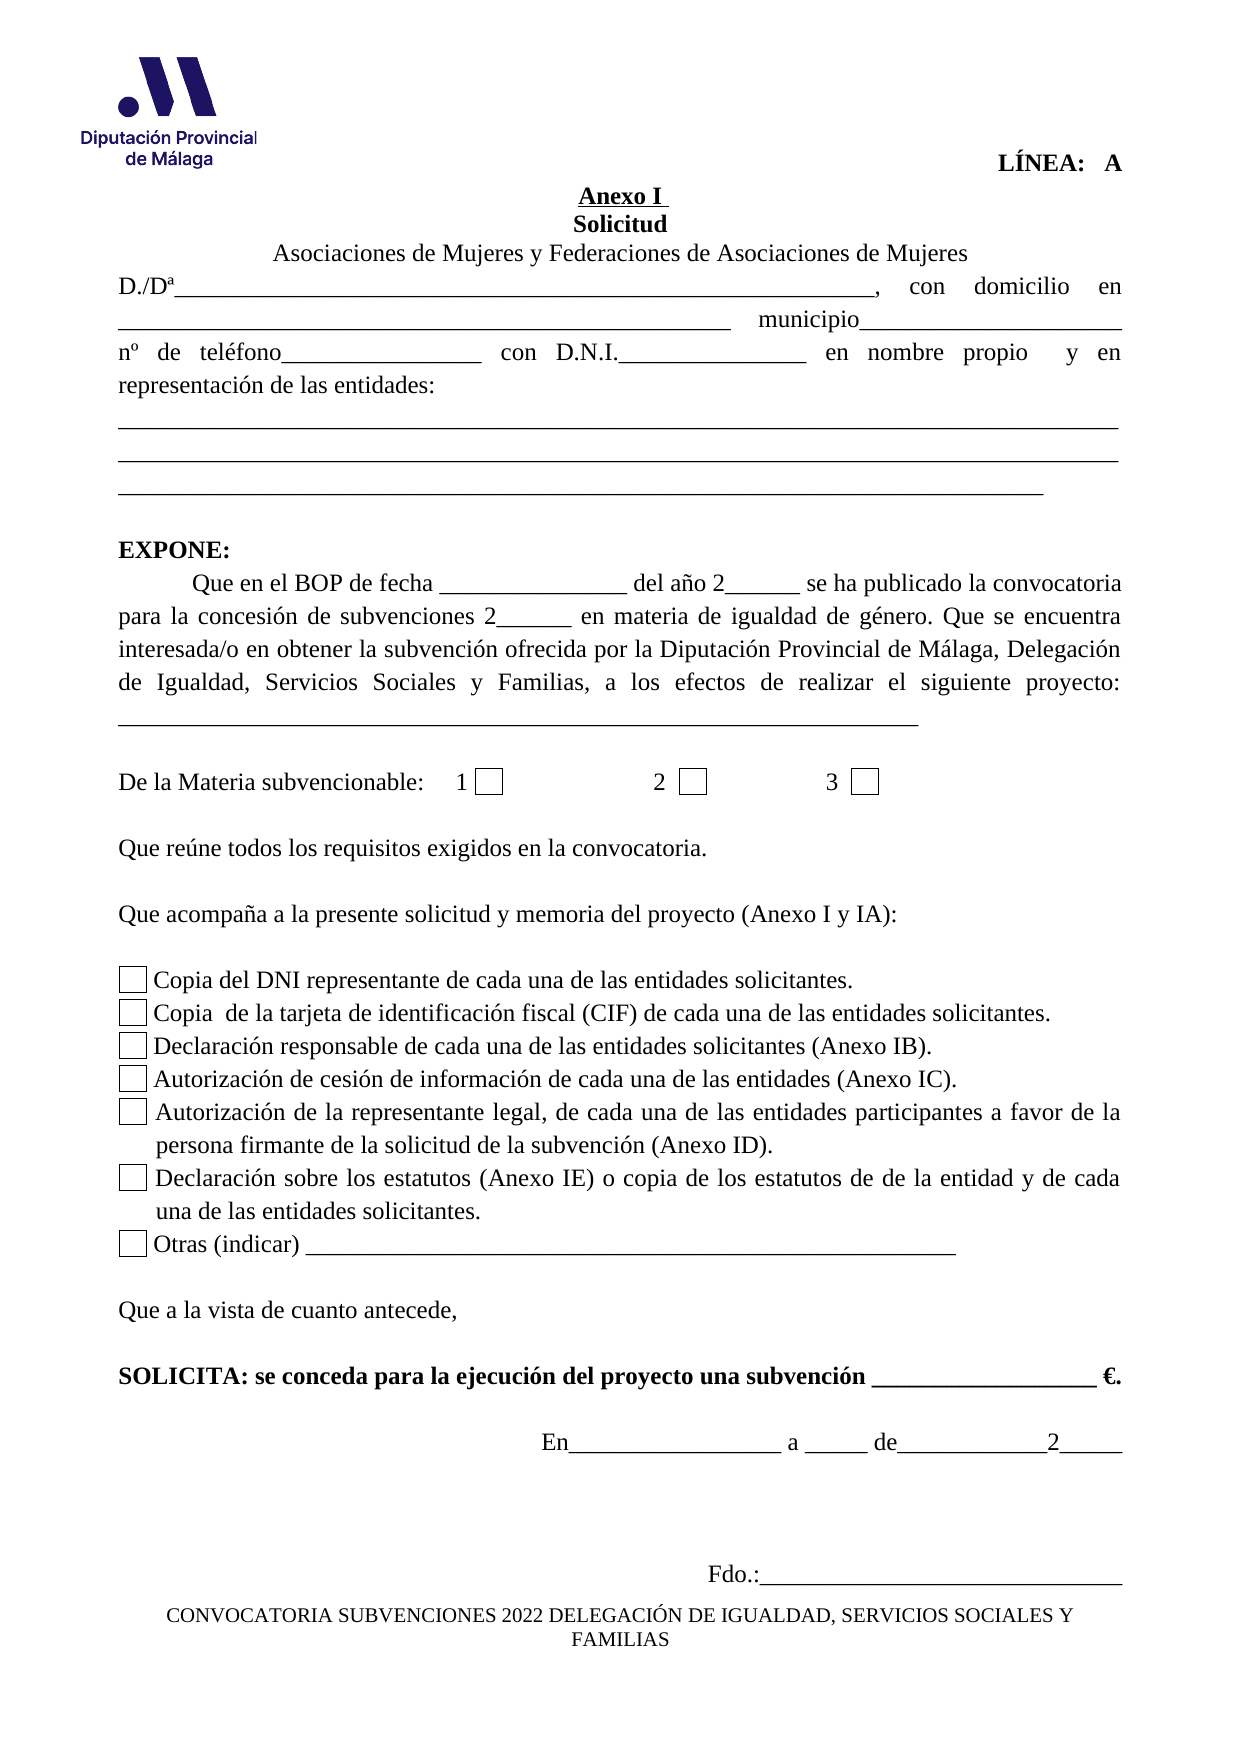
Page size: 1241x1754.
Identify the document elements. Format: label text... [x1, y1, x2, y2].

text Declaración sobre los estatutos (Anexo IE) o copia de los estatutos de de la entidad y de cada una de las entidades solicitantes. [118, 1163, 1122, 1224]
text Otras (indicar) ____________________________________________________ [118, 1229, 1122, 1258]
text EXPONE: [118, 535, 1122, 564]
text Autorización de la representante legal, de cada una de las entidades participantes a favor de la persona firmante de la solicitud de la subvención (Anexo ID). [118, 1097, 1122, 1158]
text Que reúne todos los requisitos exigidos en la convocatoria. [118, 833, 1122, 861]
text Anexo I [118, 181, 1122, 209]
text En_________________ a _____ de____________2_____ [118, 1427, 1122, 1456]
text D./Dª________________________________________________________, con domicilio en _________________________________________________ municipio_____________________ nº de teléfono________________ con D.N.I._______________ en nombre propio y en representación de las entidades: [118, 271, 1122, 399]
text Copia del DNI representante de cada una de las entidades solicitantes. [118, 965, 1122, 993]
picture [81, 57, 257, 169]
text SOLICITA: se conceda para la ejecución del proyecto una subvención __________________ €. [118, 1361, 1137, 1390]
text Declaración responsable de cada una de las entidades solicitantes (Anexo IB). [118, 1031, 1122, 1059]
text Solicitud [118, 209, 1122, 238]
text Fdo.:_____________________________ [118, 1559, 1122, 1588]
text __________________________________________________________________________________________________________________________________________________________________________________________________________________________________________ [118, 403, 1122, 498]
text Que acompaña a la presente solicitud y memoria del proyecto (Anexo I y IA): [118, 899, 1122, 927]
text Que en el BOP de fecha _______________ del año 2______ se ha publicado la convocatoria para la concesión de subvenciones 2______ en materia de igualdad de género. Que se encuentra interesada/o en obtener la subvención ofrecida por la Diputación Provincial de Málaga, Delegación de Igualdad, Servicios Sociales y Familias, a los efectos de realizar el siguiente proyecto: ________________________________________________________________ [118, 568, 1122, 729]
text De la Materia subvencionable: 1 2 3 [118, 767, 1122, 795]
subtitle Asociaciones de Mujeres y Federaciones de Asociaciones de Mujeres [118, 238, 1122, 267]
subtitle LÍNEA: A [118, 148, 1122, 176]
text Autorización de cesión de información de cada una de las entidades (Anexo IC). [118, 1064, 1122, 1092]
text Que a la vista de cuanto antecede, [118, 1295, 1122, 1324]
text Copia de la tarjeta de identificación fiscal (CIF) de cada una de las entidades solicitantes. [118, 998, 1122, 1026]
